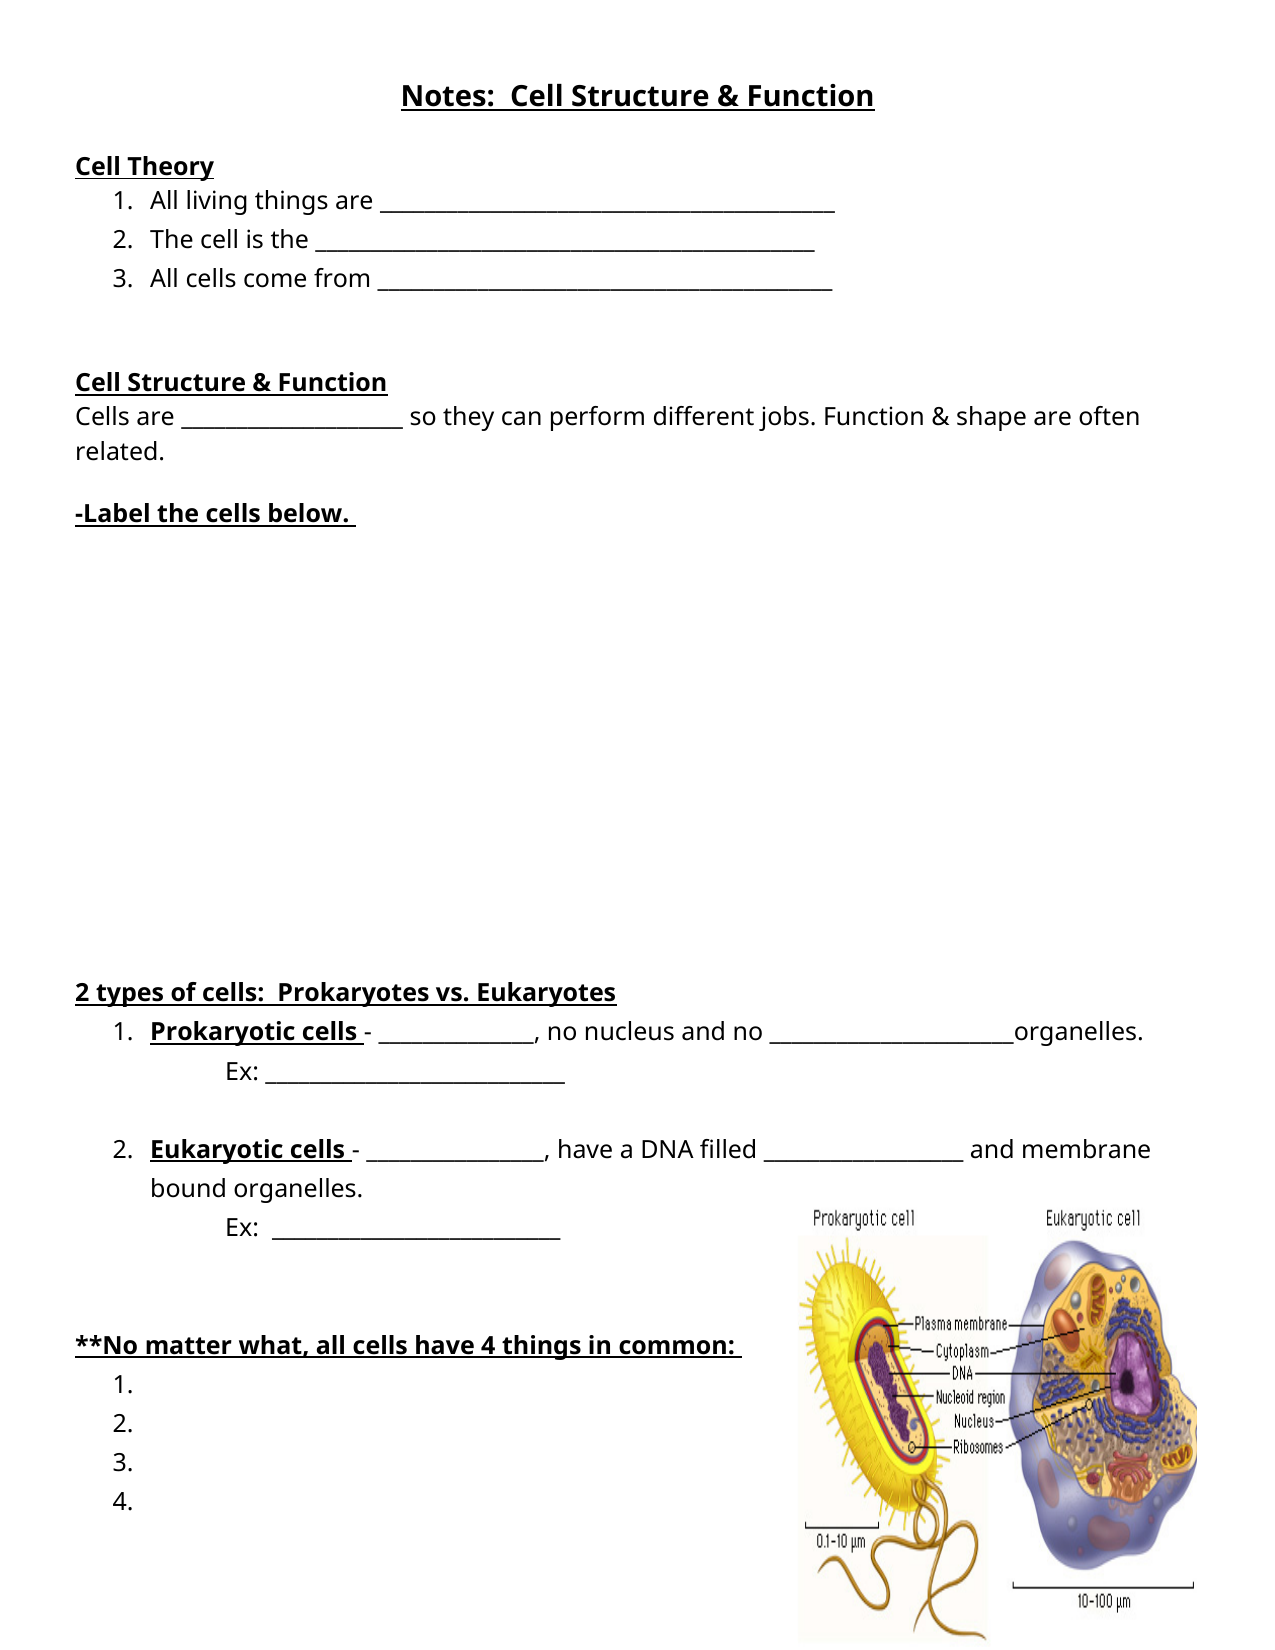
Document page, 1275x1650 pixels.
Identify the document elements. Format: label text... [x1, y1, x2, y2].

list All living things are _________________________________________ [112, 183, 1200, 217]
picture [796, 1195, 1197, 1646]
list Eukaryotic cells - ________________, have a DNA filled __________________ and membrane bound organelles. [112, 1131, 1200, 1205]
text Notes: Cell Structure & Function [75, 75, 1200, 115]
text Cell Theory [75, 149, 1200, 183]
text **No matter what, all cells have 4 things in common: [75, 1327, 796, 1361]
text Ex: ___________________________ [150, 1053, 1200, 1087]
text 2 types of cells: Prokaryotes vs. Eukaryotes [75, 975, 1200, 1009]
subtitle -Label the cells below. [75, 496, 1200, 530]
text Cell Structure & Function [75, 365, 1200, 399]
text Ex: __________________________ [150, 1210, 796, 1244]
subtitle Cells are ____________________ so they can perform different jobs. Function & shape are often related. [75, 399, 1200, 467]
list All cells come from _________________________________________ [112, 261, 1200, 295]
list Prokaryotic cells - ______________, no nucleus and no ______________________organelles. [112, 1014, 1200, 1048]
list The cell is the _____________________________________________ [112, 222, 1200, 256]
